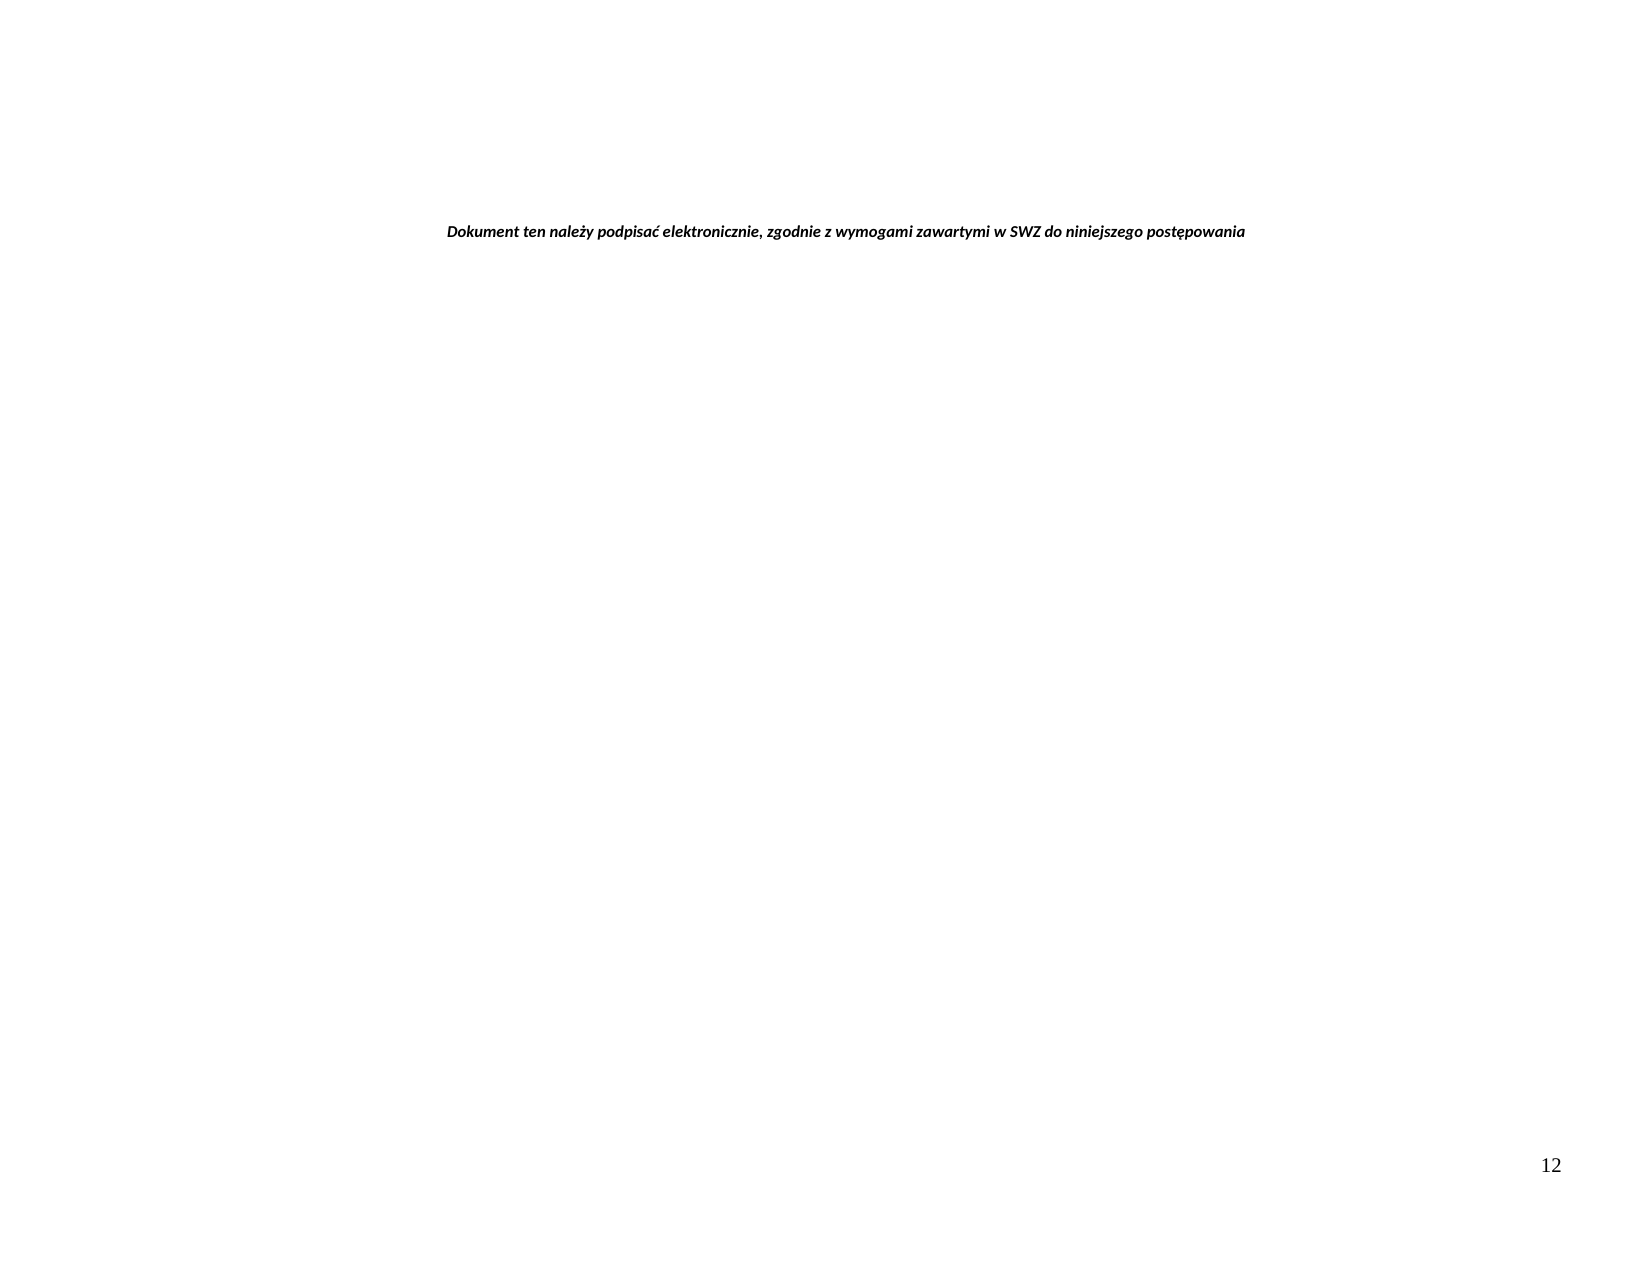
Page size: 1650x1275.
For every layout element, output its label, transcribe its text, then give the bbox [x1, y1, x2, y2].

text Dokument ten należy podpisać elektronicznie, zgodnie z wymogami zawartymi w SWZ do niniejszego postępowania [133, 221, 1561, 242]
